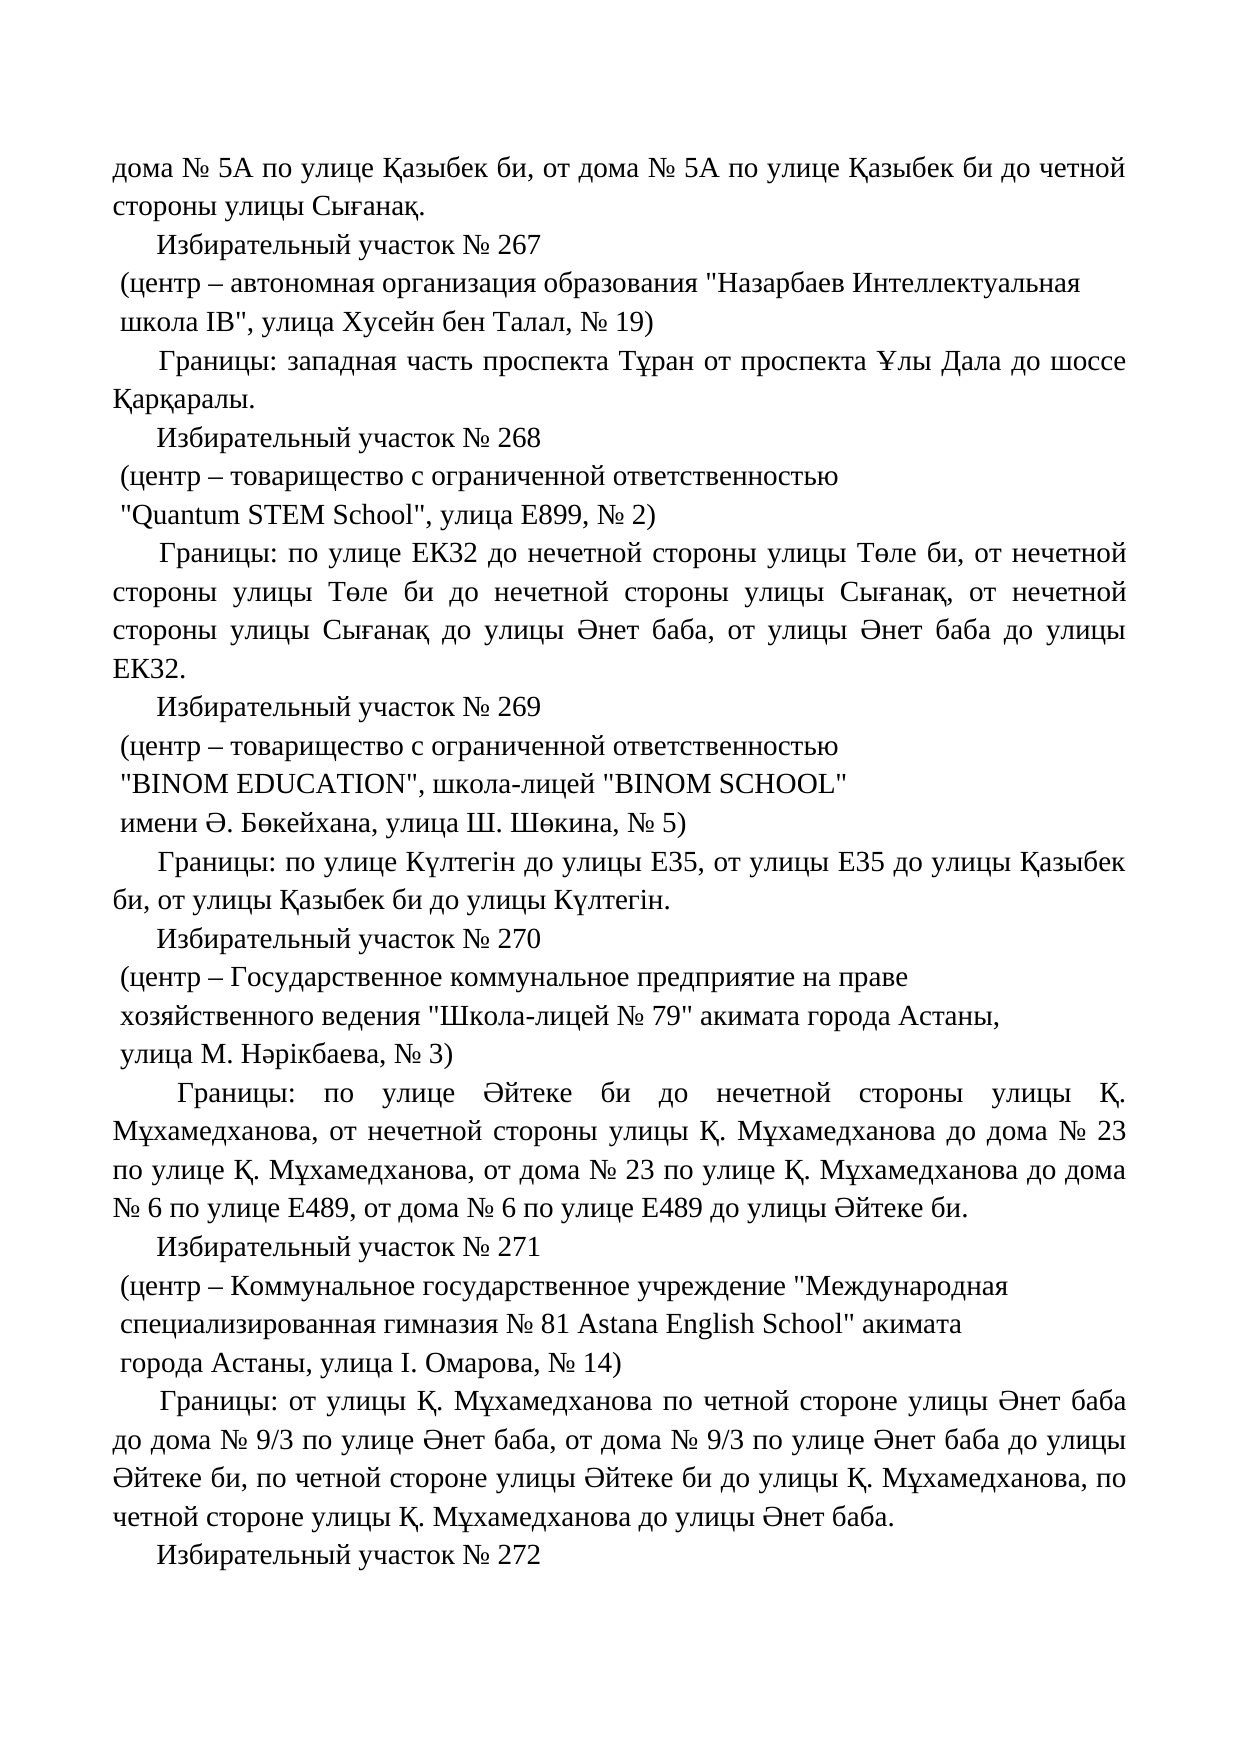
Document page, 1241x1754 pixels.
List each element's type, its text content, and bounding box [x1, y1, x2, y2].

text Границы: западная часть проспекта Тұран от проспекта Ұлы Дала до шоссе Қарқаралы. [112, 343, 1128, 415]
text города Астаны, улица І. Омарова, № 14) [112, 1345, 1128, 1378]
text "Quantum STEM School", улица Е899, № 2) [112, 497, 1128, 530]
text "BINOM EDUCATION", школа-лицей "BINOM SCHOOL" [112, 767, 1128, 800]
text Избирательный участок № 267 [112, 227, 1128, 261]
text (центр – автономная организация образования "Назарбаев Интеллектуальная [112, 266, 1128, 299]
text Границы: от улицы Қ. Мұхамедханова по четной стороне улицы Әнет баба до дома № 9/3 по улице Әнет баба, от дома № 9/3 по улице Әнет баба до улицы Әйтеке би, по четной стороне улицы Әйтеке би до улицы Қ. Мұхамедханова, по четной стороне улицы Қ. Мұхамедханова до улицы Әнет баба. [112, 1383, 1128, 1532]
text (центр – товарищество с ограниченной ответственностью [112, 728, 1128, 762]
text Границы: по улице Күлтегін до улицы Е35, от улицы Е35 до улицы Қазыбек би, от улицы Қазыбек би до улицы Күлтегін. [112, 844, 1128, 916]
text имени Ә. Бөкейхана, улица Ш. Шөкина, № 5) [112, 805, 1128, 839]
text специализированная гимназия № 81 Astana English School" акимата [112, 1306, 1128, 1340]
text Избирательный участок № 270 [112, 921, 1128, 954]
text Избирательный участок № 269 [112, 689, 1128, 723]
text школа IB", улица Хусейн бен Талал, № 19) [112, 304, 1128, 338]
text (центр – Государственное коммунальное предприятие на праве [112, 959, 1128, 993]
text хозяйственного ведения "Школа-лицей № 79" акимата города Астаны, [112, 998, 1128, 1031]
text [112, 150, 1128, 222]
text Границы: по улице ЕК32 до нечетной стороны улицы Төле би, от нечетной стороны улицы Төле би до нечетной стороны улицы Сығанақ, от нечетной стороны улицы Сығанақ до улицы Әнет баба, от улицы Әнет баба до улицы ЕК32. [112, 535, 1128, 684]
text улица М. Нәрікбаева, № 3) [112, 1036, 1128, 1070]
text Избирательный участок № 272 [112, 1537, 1128, 1571]
text Границы: по улице Әйтеке би до нечетной стороны улицы Қ. Мұхамедханова, от нечетной стороны улицы Қ. Мұхамедханова до дома № 23 по улице Қ. Мұхамедханова, от дома № 23 по улице Қ. Мұхамедханова до дома № 6 по улице Е489, от дома № 6 по улице Е489 до улицы Әйтеке би. [112, 1075, 1128, 1224]
text (центр – Коммунальное государственное учреждение "Международная [112, 1268, 1128, 1301]
text Избирательный участок № 271 [112, 1229, 1128, 1263]
text Избирательный участок № 268 [112, 420, 1128, 453]
text (центр – товарищество с ограниченной ответственностью [112, 458, 1128, 492]
